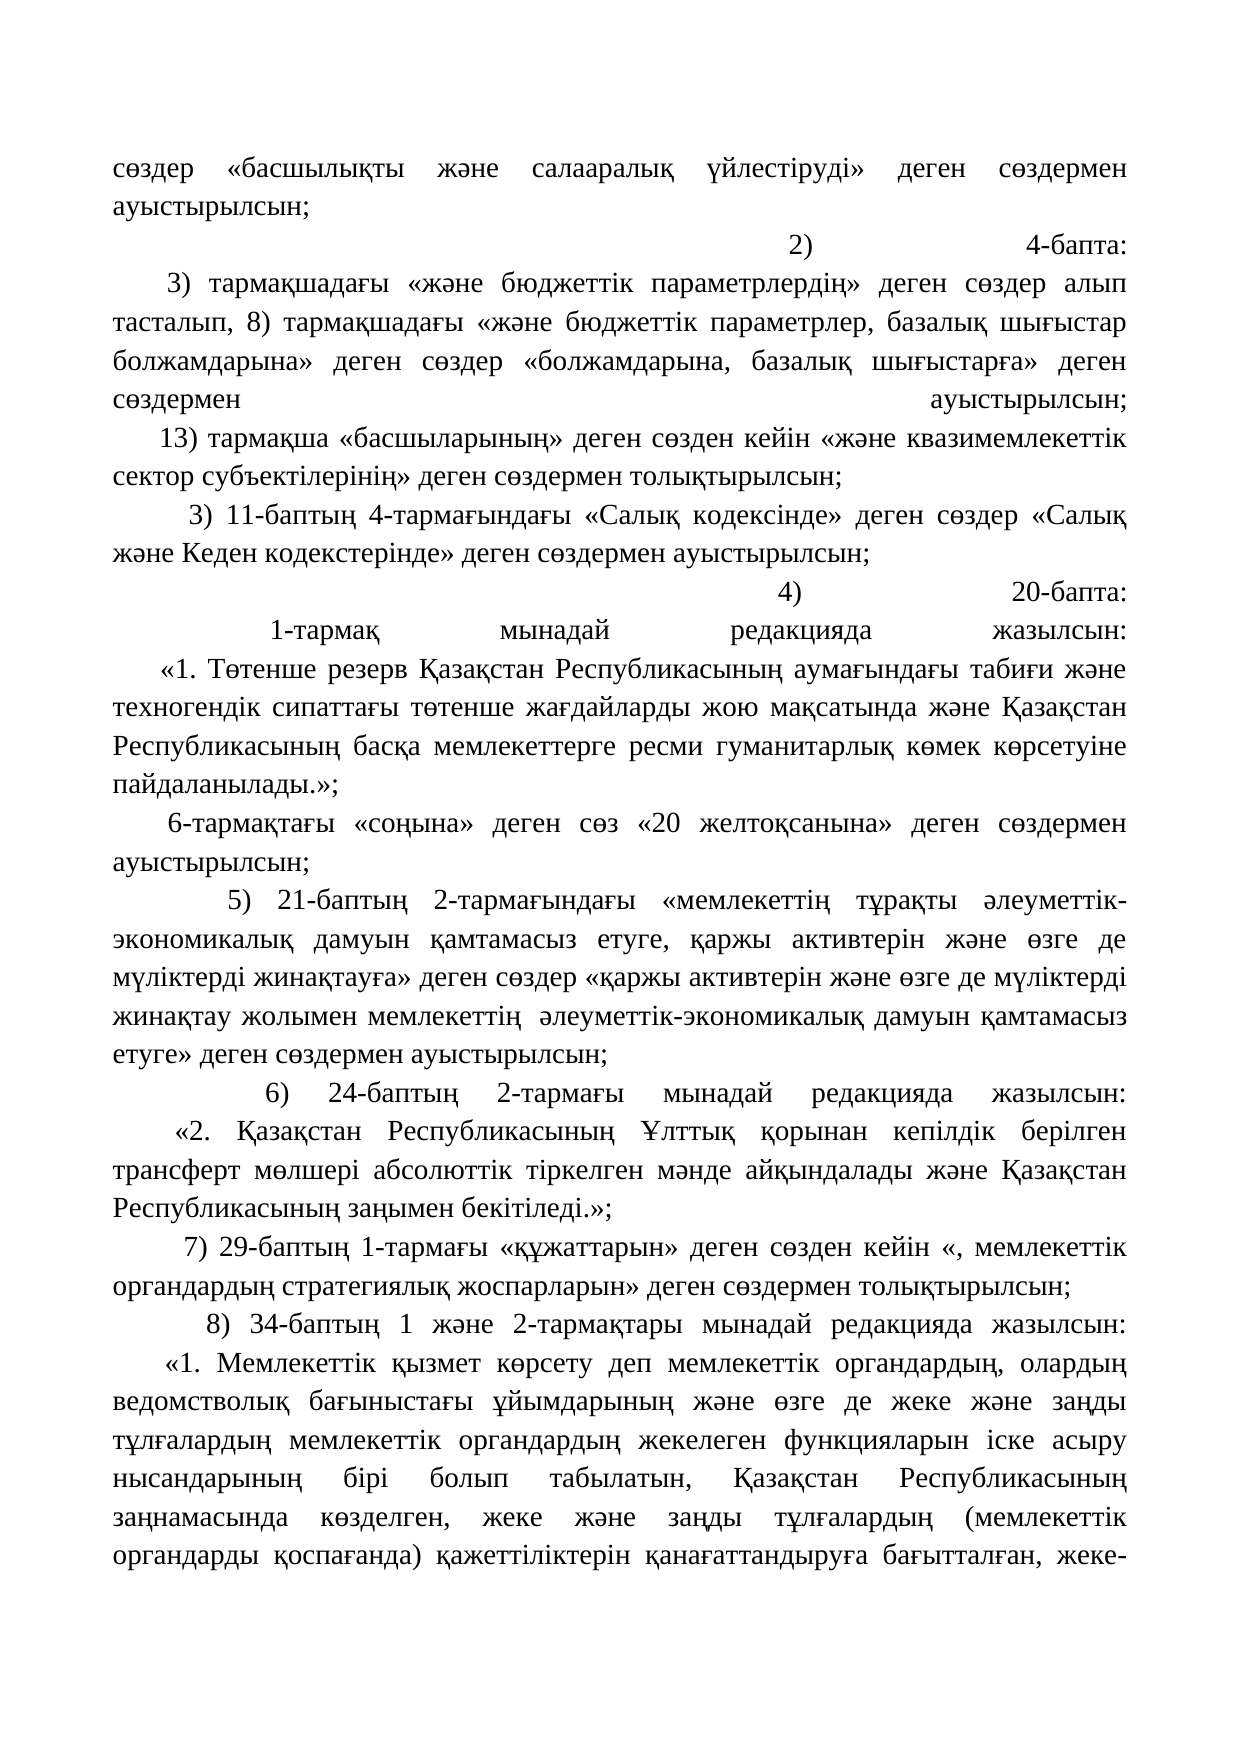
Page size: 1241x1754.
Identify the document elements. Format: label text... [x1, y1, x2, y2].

text 3) 11-баптың 4-тармағындағы «Салық кодексінде» деген сөздер «Салық және Кеден кодекстерінде» деген сөздермен ауыстырылсын; [112, 497, 1128, 569]
text 7) 29-баптың 1-тармағы «құжаттарын» деген сөзден кейін «, мемлекеттік органдардың стратегиялық жоспарларын» деген сөздермен толықтырылсын; [112, 1229, 1128, 1301]
text 5) 21-баптың 2-тармағындағы «мемлекеттің тұрақты әлеуметтік-экономикалық дамуын қамтамасыз етуге, қаржы активтерін және өзге де мүліктерді жинақтауға» деген сөздер «қаржы активтерін және өзге де мүліктерді жинақтау жолымен мемлекеттің әлеуметтік-экономикалық дамуын қамтамасыз етуге» деген сөздермен ауыстырылсын; [112, 882, 1128, 1070]
text 6) 24-баптың 2-тармағы мынадай редакцияда жазылсын: «2. Қазақстан Республикасының Ұлттық қорынан кепілдік берілген трансферт мөлшері абсолюттік тіркелген мәнде айқындалады және Қазақстан Республикасының заңымен бекітіледі.»; [112, 1075, 1128, 1224]
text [112, 150, 1128, 222]
text 4) 20-бапта: 1-тармақ мынадай редакцияда жазылсын: «1. Төтенше резерв Қазақстан Республикасының аумағындағы табиғи және техногендiк сипаттағы төтенше жағдайларды жою мақсатында және Қазақстан Республикасының басқа мемлекеттерге ресми гуманитарлық көмек көрсетуіне пайдаланылады.»; 6-тармақтағы «соңына» деген сөз «20 желтоқсанына» деген сөздермен ауыстырылсын; [112, 574, 1128, 877]
text 2) 4-бапта: 3) тармақшадағы «және бюджеттік параметрлердің» деген сөздер алып тасталып, 8) тармақшадағы «және бюджеттік параметрлер, базалық шығыстар болжамдарына» деген сөздер «болжамдарына, базалық шығыстарға» деген сөздермен ауыстырылсын; 13) тармақша «басшыларының» деген сөзден кейін «және квазимемлекеттік сектор субъектілерінің» деген сөздермен толықтырылсын; [112, 227, 1128, 492]
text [112, 1306, 1128, 1571]
